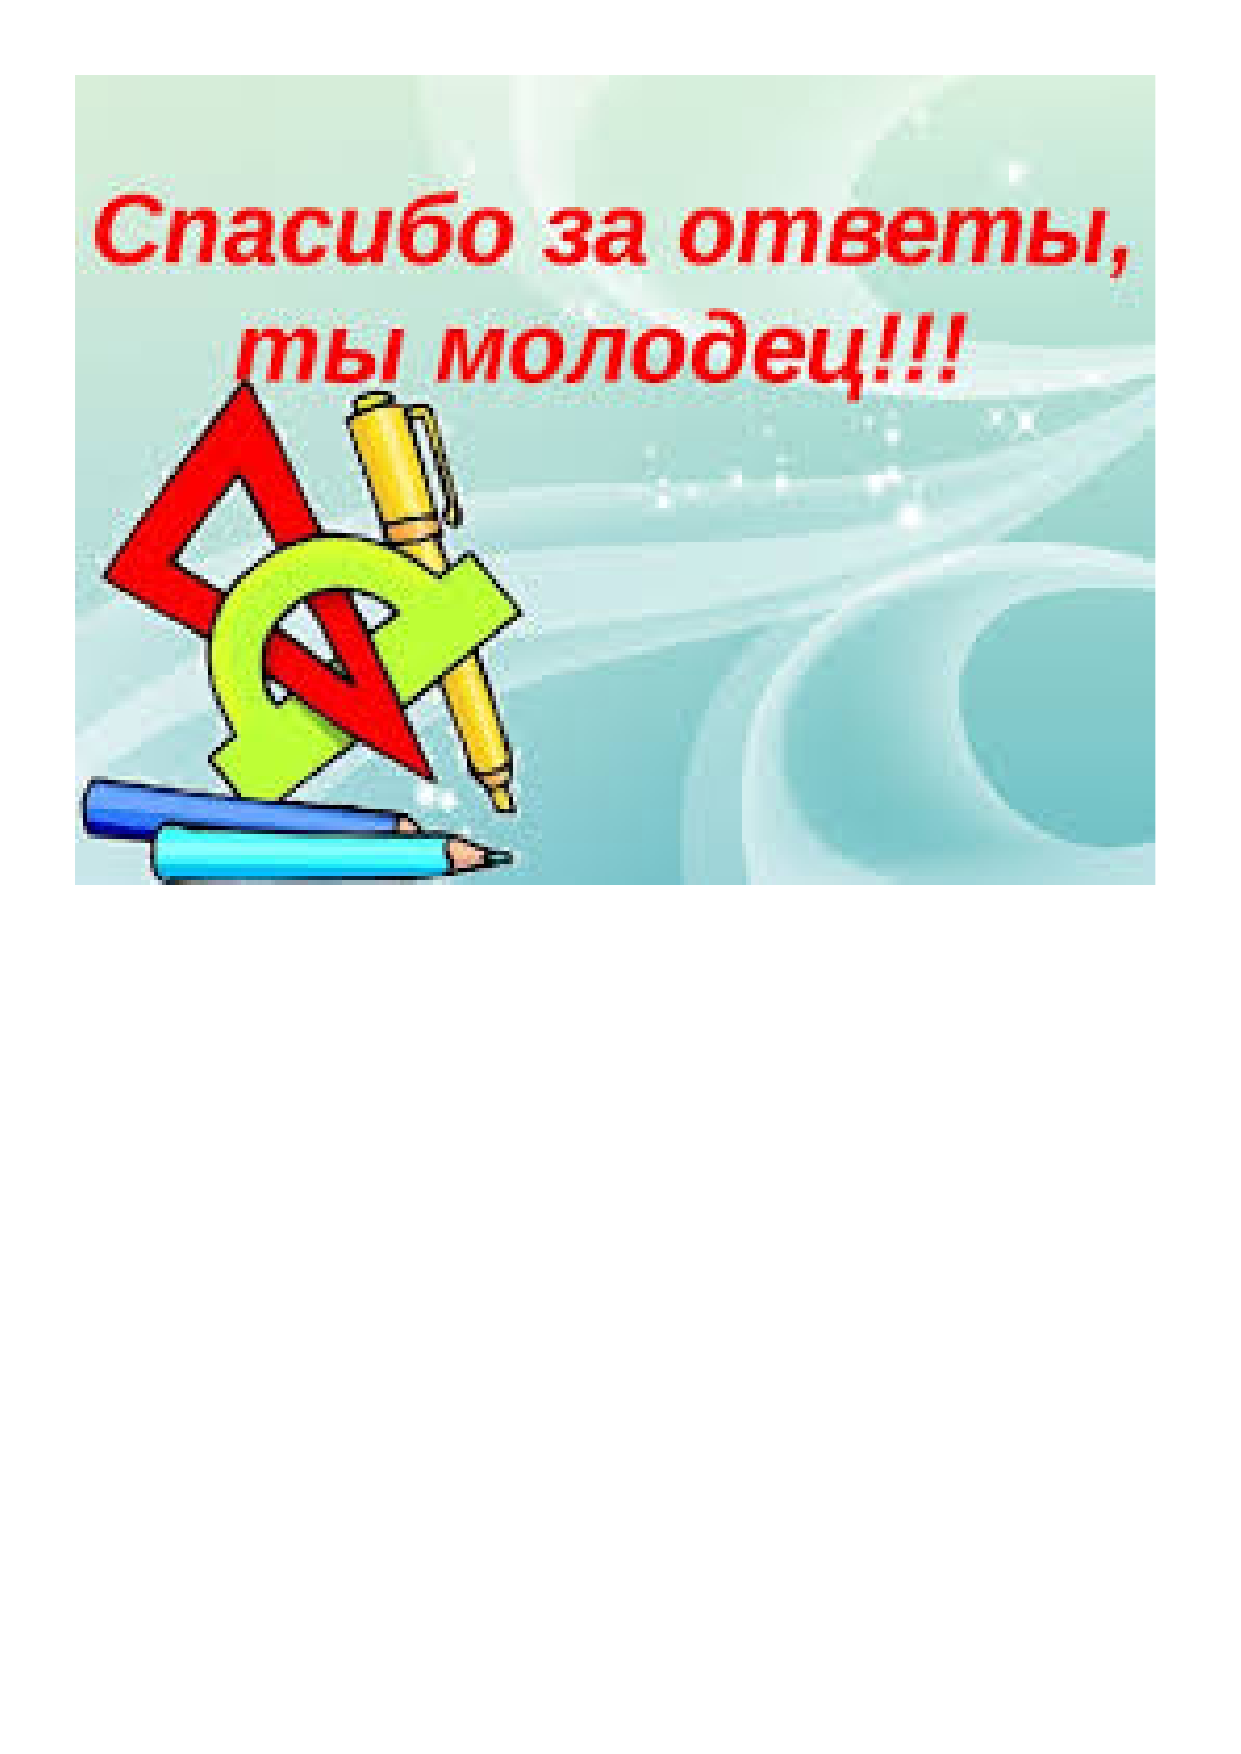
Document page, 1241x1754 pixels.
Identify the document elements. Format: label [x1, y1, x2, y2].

picture [75, 75, 1156, 885]
